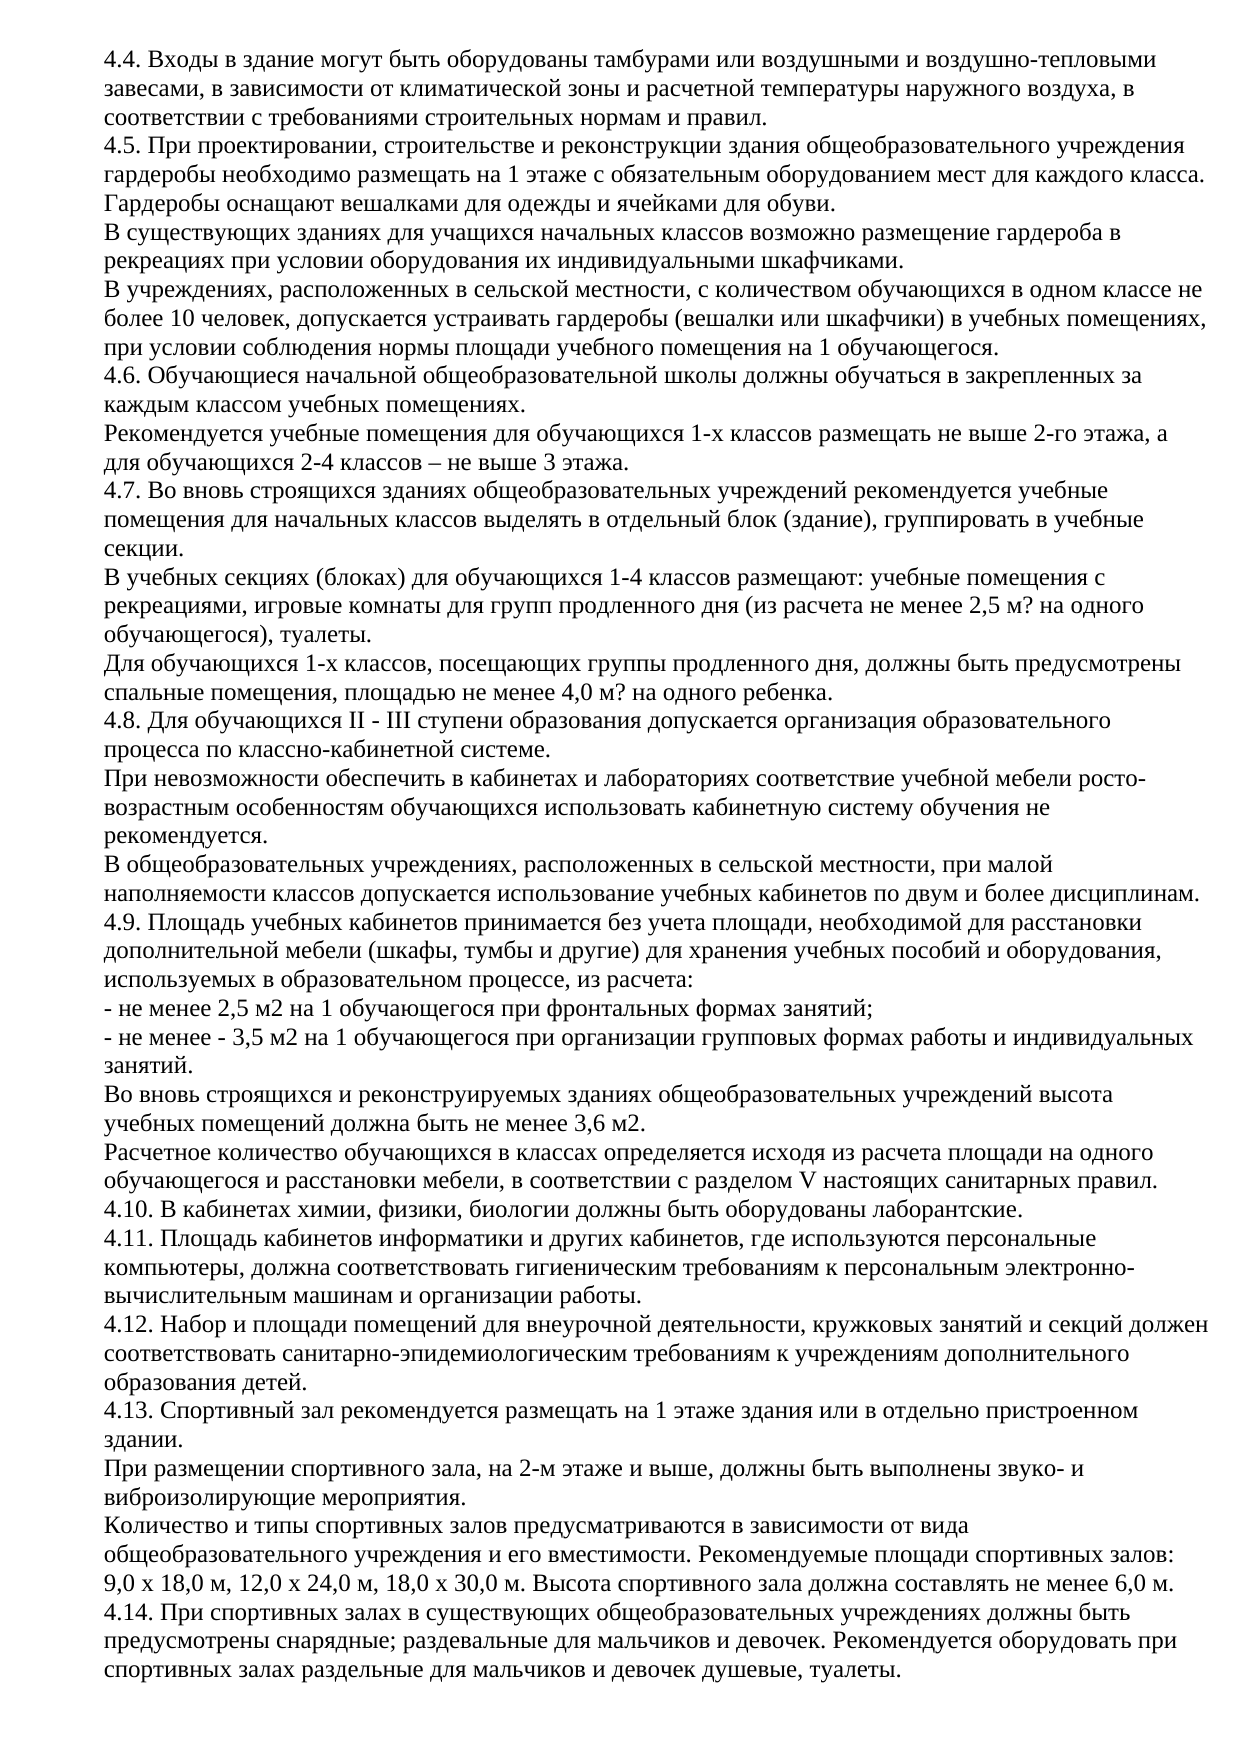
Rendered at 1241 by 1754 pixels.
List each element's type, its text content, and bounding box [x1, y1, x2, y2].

text 4.4. Входы в здание могут быть оборудованы тамбурами или воздушными и воздушно-тепловыми завесами, в зависимости от климатической зоны и расчетной температуры наружного воздуха, в соответствии с требованиями строительных нормам и правил. [103, 44, 1211, 131]
text В существующих зданиях для учащихся начальных классов возможно размещение гардероба в рекреациях при условии оборудования их индивидуальными шкафчиками. [103, 217, 1211, 274]
text В учреждениях, расположенных в сельской местности, с количеством обучающихся в одном классе не более 10 человек, допускается устраивать гардеробы (вешалки или шкафчики) в учебных помещениях, при условии соблюдения нормы площади учебного помещения на 1 обучающегося. [103, 274, 1211, 361]
text 4.9. Площадь учебных кабинетов принимается без учета площади, необходимой для расстановки дополнительной мебели (шкафы, тумбы и другие) для хранения учебных пособий и оборудования, используемых в образовательном процессе, из расчета: [103, 907, 1211, 993]
text В учебных секциях (блоках) для обучающихся 1-4 классов размещают: учебные помещения с рекреациями, игровые комнаты для групп продленного дня (из расчета не менее 2,5 м? на одного обучающегося), туалеты. [103, 562, 1211, 648]
text 4.8. Для обучающихся II - III ступени образования допускается организация образовательного процесса по классно-кабинетной системе. [103, 706, 1211, 763]
text 4.10. В кабинетах химии, физики, биологии должны быть оборудованы лаборантские. [103, 1194, 1211, 1223]
text Во вновь строящихся и реконструируемых зданиях общеобразовательных учреждений высота учебных помещений должна быть не менее 3,6 м2. [103, 1079, 1211, 1137]
text 4.11. Площадь кабинетов информатики и других кабинетов, где используются персональные компьютеры, должна соответствовать гигиеническим требованиям к персональным электронно-вычислительным машинам и организации работы. [103, 1223, 1211, 1309]
text 4.12. Набор и площади помещений для внеурочной деятельности, кружковых занятий и секций должен соответствовать санитарно-эпидемиологическим требованиям к учреждениям дополнительного образования детей. [103, 1309, 1211, 1396]
text В общеобразовательных учреждениях, расположенных в сельской местности, при малой наполняемости классов допускается использование учебных кабинетов по двум и более дисциплинам. [103, 849, 1211, 907]
text Рекомендуется учебные помещения для обучающихся 1-х классов размещать не выше 2-го этажа, а для обучающихся 2-4 классов – не выше 3 этажа. [103, 418, 1211, 476]
text 4.7. Во вновь строящихся зданиях общеобразовательных учреждений рекомендуется учебные помещения для начальных классов выделять в отдельный блок (здание), группировать в учебные секции. [103, 476, 1211, 562]
text 4.6. Обучающиеся начальной общеобразовательной школы должны обучаться в закрепленных за каждым классом учебных помещениях. [103, 361, 1211, 418]
text При невозможности обеспечить в кабинетах и лабораториях соответствие учебной мебели росто-возрастным особенностям обучающихся использовать кабинетную систему обучения не рекомендуется. [103, 763, 1211, 849]
text При размещении спортивного зала, на 2-м этаже и выше, должны быть выполнены звуко- и виброизолирующие мероприятия. [103, 1453, 1211, 1511]
text Расчетное количество обучающихся в классах определяется исходя из расчета площади на одного обучающегося и расстановки мебели, в соответствии с разделом V настоящих санитарных правил. [103, 1137, 1211, 1194]
text 4.13. Спортивный зал рекомендуется размещать на 1 этаже здания или в отдельно пристроенном здании. [103, 1396, 1211, 1453]
text Количество и типы спортивных залов предусматриваются в зависимости от вида общеобразовательного учреждения и его вместимости. Рекомендуемые площади спортивных залов: 9,0 х 18,0 м, 12,0 х 24,0 м, 18,0 х 30,0 м. Высота спортивного зала должна составлять не менее 6,0 м. [103, 1511, 1211, 1597]
text - не менее 2,5 м2 на 1 обучающегося при фронтальных формах занятий; - не менее - 3,5 м2 на 1 обучающегося при организации групповых формах работы и индивидуальных занятий. [103, 993, 1211, 1079]
text 4.14. При спортивных залах в существующих общеобразовательных учреждениях должны быть предусмотрены снарядные; раздевальные для мальчиков и девочек. Рекомендуется оборудовать при спортивных залах раздельные для мальчиков и девочек душевые, туалеты. [103, 1597, 1211, 1683]
text 4.5. При проектировании, строительстве и реконструкции здания общеобразовательного учреждения гардеробы необходимо размещать на 1 этаже с обязательным оборудованием мест для каждого класса. Гардеробы оснащают вешалками для одежды и ячейками для обуви. [103, 131, 1211, 217]
text Для обучающихся 1-х классов, посещающих группы продленного дня, должны быть предусмотрены спальные помещения, площадью не менее 4,0 м? на одного ребенка. [103, 648, 1211, 706]
